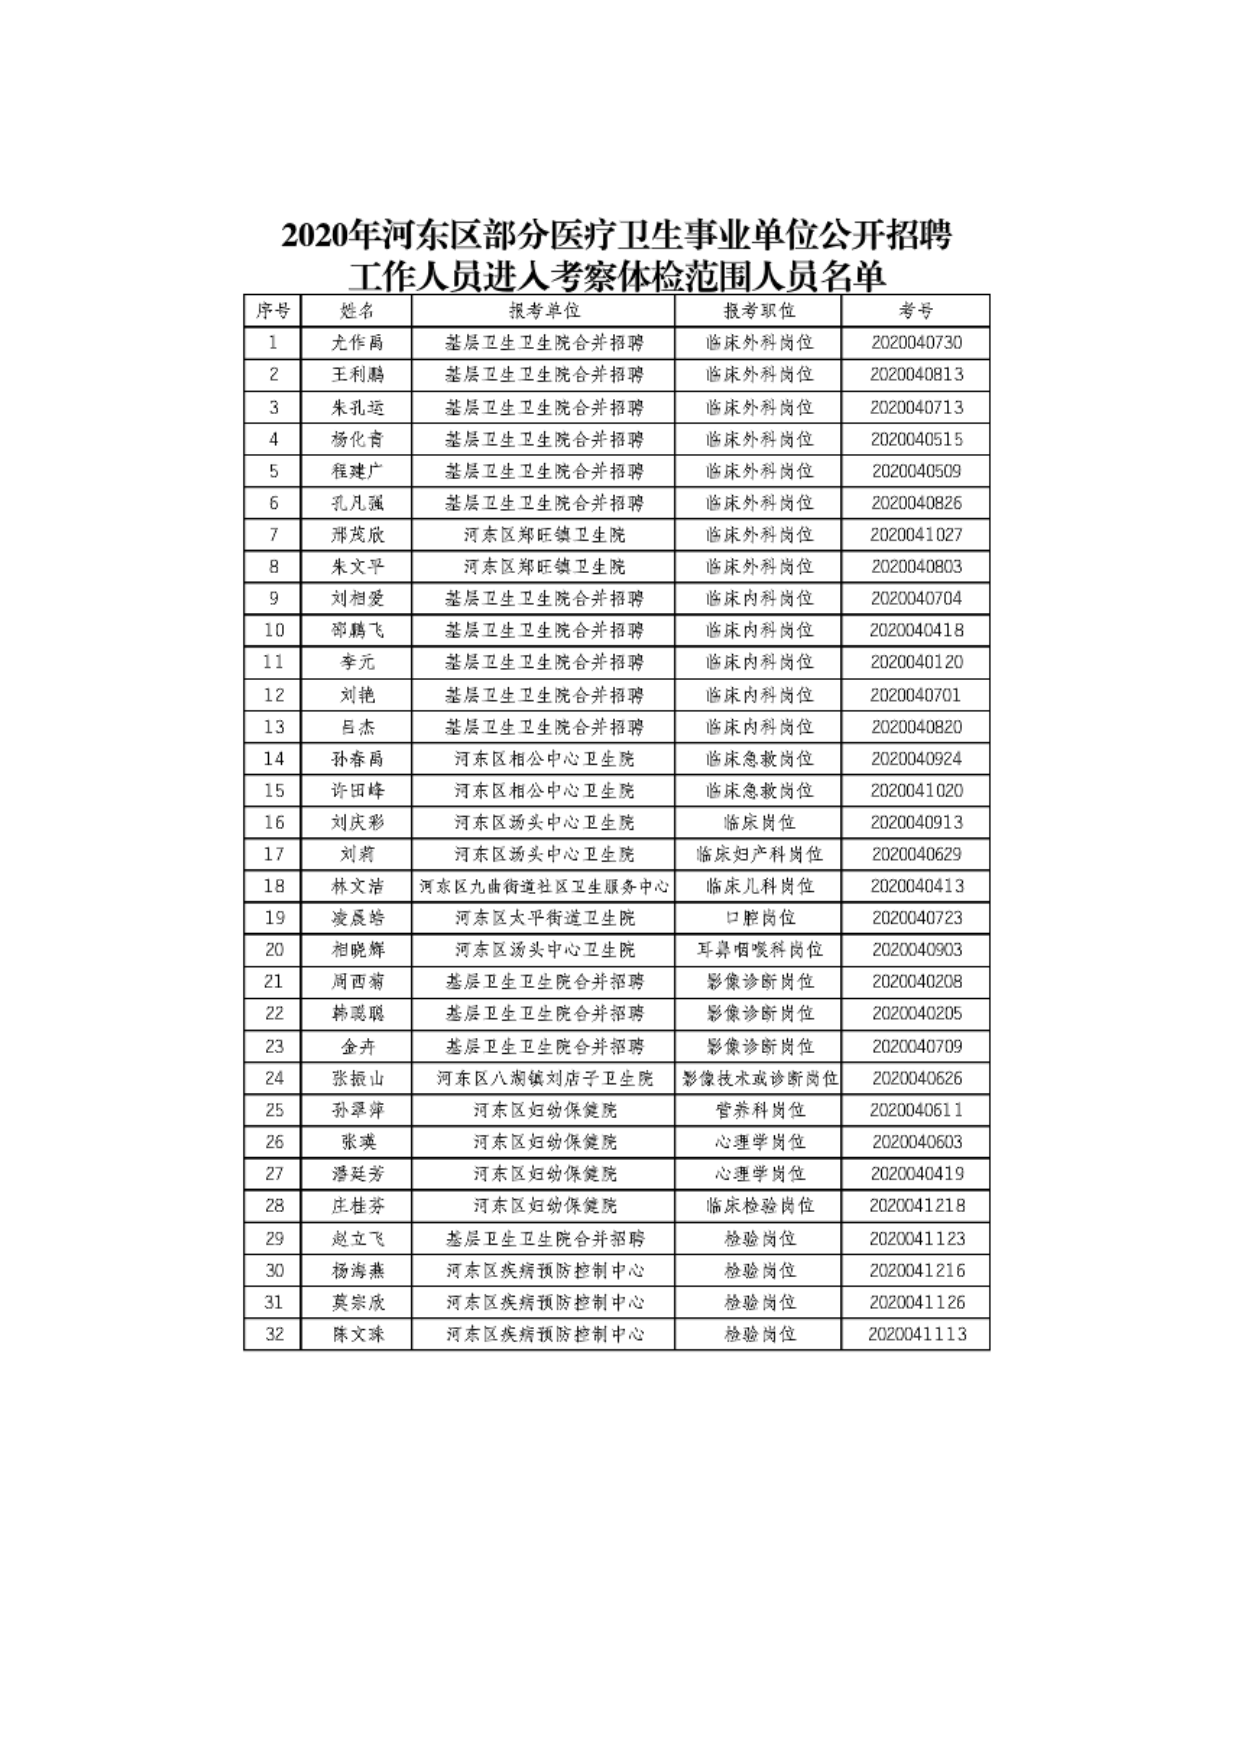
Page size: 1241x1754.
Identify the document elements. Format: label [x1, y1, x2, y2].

picture [187, 162, 1053, 1371]
